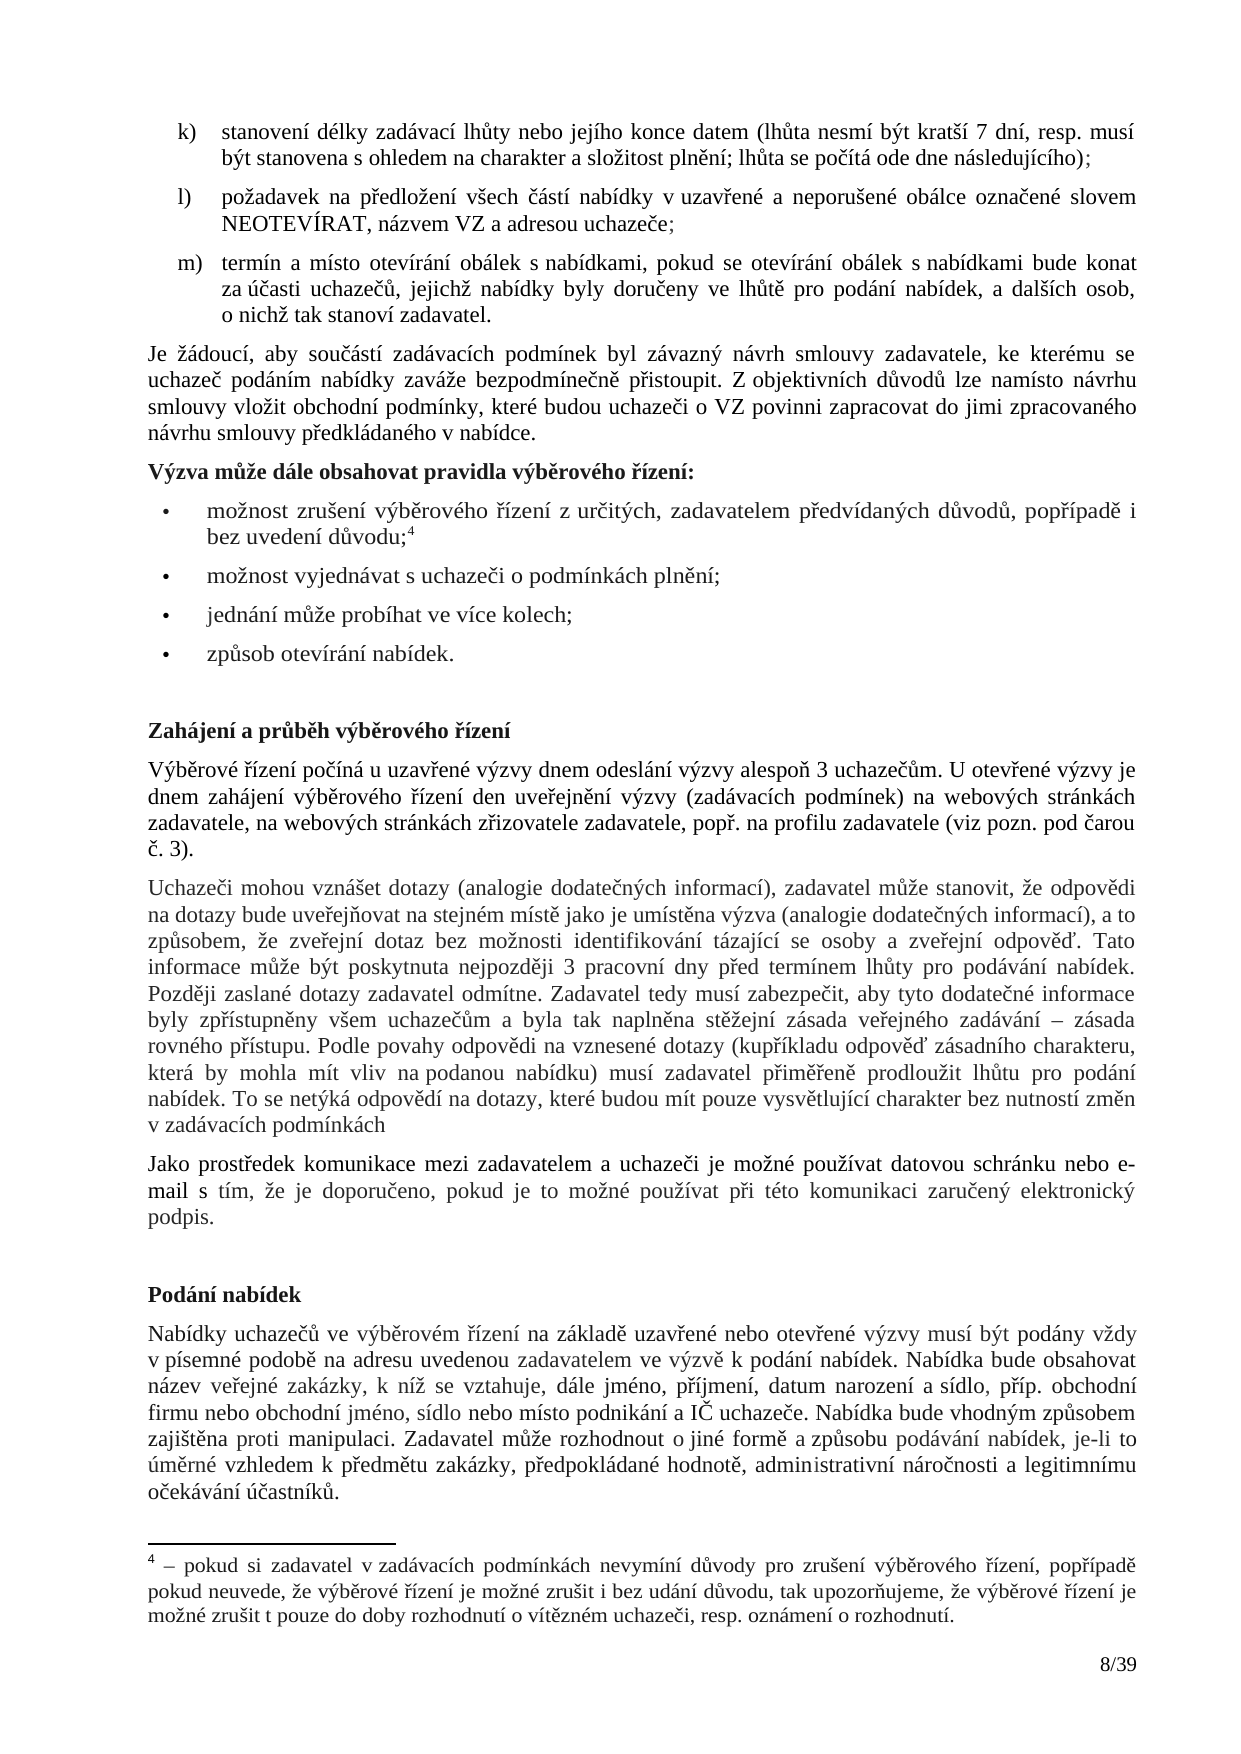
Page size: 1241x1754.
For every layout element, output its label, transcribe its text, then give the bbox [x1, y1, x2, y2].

list požadavek na předložení všech částí nabídky v uzavřené a neporušené obálce označené slovem NEOTEVÍRAT, názvem VZ a adresou uchazeče; [177, 183, 1137, 236]
text Nabídky uchazečů ve výběrovém řízení na základě uzavřené nebo otevřené výzvy musí být podány vždy v písemné podobě na adresu uvedenou zadavatelem ve výzvě k podání nabídek. Nabídka bude obsahovat název veřejné zakázky, k níž se vztahuje, dále jméno, příjmení, datum narození a sídlo, příp. obchodní firmu nebo obchodní jméno, sídlo nebo místo podnikání a IČ uchazeče. Nabídka bude vhodným způsobem zajištěna proti manipulaci. Zadavatel může rozhodnout o jiné formě a způsobu podávání nabídek, je-li to úměrné vzhledem k předmětu zakázky, předpokládané hodnotě, administrativní náročnosti a legitimnímu očekávání účastníků. [148, 1319, 1137, 1504]
text Výzva může dále obsahovat pravidla výběrového řízení: [148, 458, 1137, 484]
text Uchazeči mohou vznášet dotazy (analogie dodatečných informací), zadavatel může stanovit, že odpovědi na dotazy bude uveřejňovat na stejném místě jako je umístěna výzva (analogie dodatečných informací), a to způsobem, že zveřejní dotaz bez možnosti identifikování tázající se osoby a zveřejní odpověď. Tato informace může být poskytnuta nejpozději 3 pracovní dny před termínem lhůty pro podávání nabídek. Později zaslané dotazy zadavatel odmítne. Zadavatel tedy musí zabezpečit, aby tyto dodatečné informace byly zpřístupněny všem uchazečům a byla tak naplněna stěžejní zásada veřejného zadávání – zásada rovného přístupu. Podle povahy odpovědi na vznesené dotazy (kupříkladu odpověď zásadního charakteru, která by mohla mít vliv na podanou nabídku) musí zadavatel přiměřeně prodloužit lhůtu pro podání nabídek. To se netýká odpovědí na dotazy, které budou mít pouze vysvětlující charakter bez nutností změn v zadávacích podmínkách [148, 874, 1137, 1138]
list stanovení délky zadávací lhůty nebo jejího konce datem (lhůta nesmí být kratší 7 dní, resp. musí být stanovena s ohledem na charakter a složitost plnění; lhůta se počítá ode dne následujícího); [177, 118, 1137, 171]
list možnost vyjednávat s uchazeči o podmínkách plnění; [162, 562, 1137, 588]
text Výběrové řízení počíná u uzavřené výzvy dnem odeslání výzvy alespoň 3 uchazečům. U otevřené výzvy je dnem zahájení výběrového řízení den uveřejnění výzvy (zadávacích podmínek) na webových stránkách zadavatele, na webových stránkách zřizovatele zadavatele, popř. na profilu zadavatele (viz pozn. pod čarou č. 3). [148, 756, 1137, 862]
list způsob otevírání nabídek. [162, 640, 1137, 666]
text Podání nabídek [148, 1281, 1137, 1307]
list možnost zrušení výběrového řízení z určitých, zadavatelem předvídaných důvodů, popřípadě i bez uvedení důvodu; [162, 497, 1137, 549]
text Je žádoucí, aby součástí zadávacích podmínek byl závazný návrh smlouvy zadavatele, ke kterému se uchazeč podáním nabídky zaváže bezpodmínečně přistoupit. Z objektivních důvodů lze namísto návrhu smlouvy vložit obchodní podmínky, které budou uchazeči o VZ povinni zapracovat do jimi zpracovaného návrhu smlouvy předkládaného v nabídce. [148, 340, 1137, 446]
text Jako prostředek komunikace mezi zadavatelem a uchazeči je možné používat datovou schránku nebo e-mail s tím, že je doporučeno, pokud je to možné používat při této komunikaci zaručený elektronický podpis. [148, 1150, 1137, 1229]
list jednání může probíhat ve více kolech; [162, 601, 1137, 627]
list Zahájení a průběh výběrového řízení [148, 717, 1137, 744]
list termín a místo otevírání obálek s nabídkami, pokud se otevírání obálek s nabídkami bude konat za účasti uchazečů, jejichž nabídky byly doručeny ve lhůtě pro podání nabídek, a dalších osob, o nichž tak stanoví zadavatel. [177, 248, 1137, 328]
